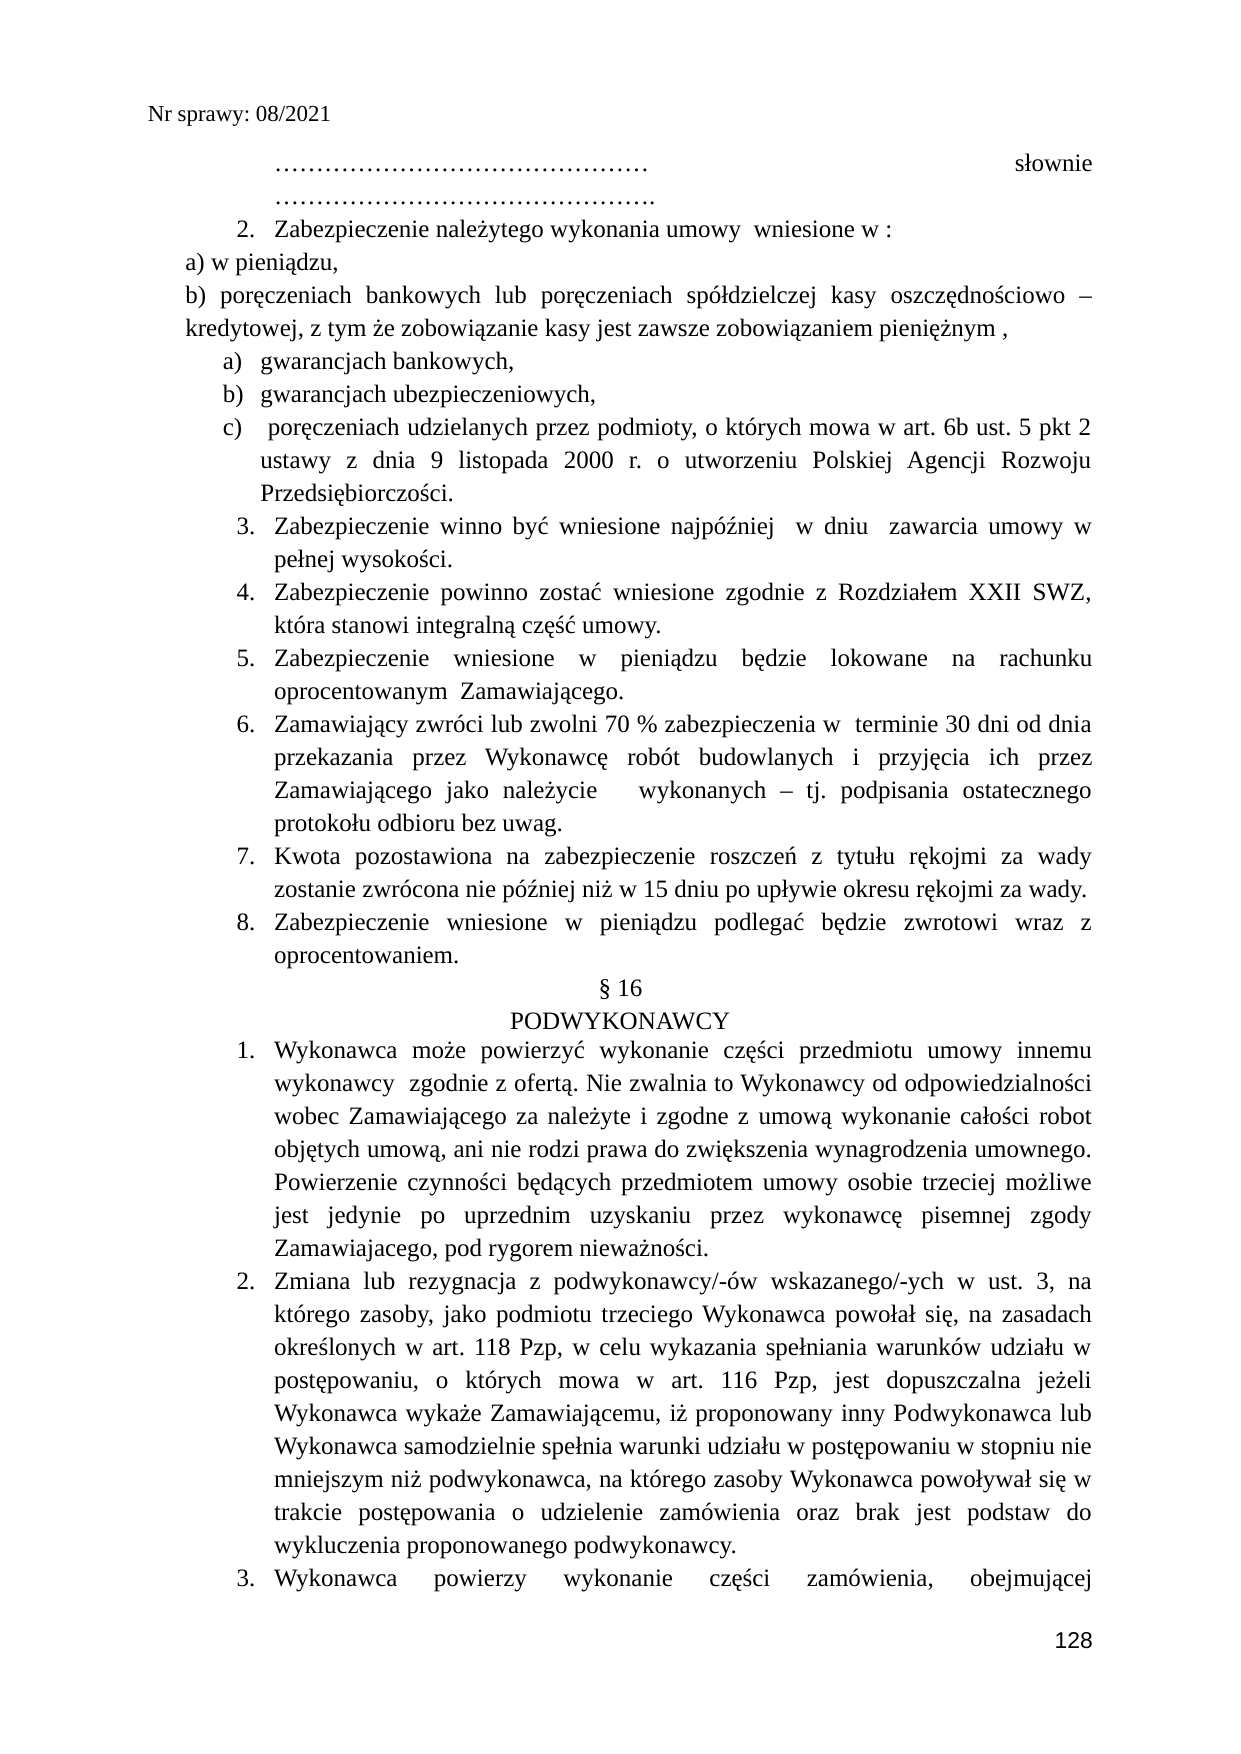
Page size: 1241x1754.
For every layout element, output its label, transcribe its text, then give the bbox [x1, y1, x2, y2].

list Zamawiający zwróci lub zwolni 70 % zabezpieczenia w terminie 30 dni od dnia przekazania przez Wykonawcę robót budowlanych i przyjęcia ich przez Zamawiającego jako należycie wykonanych – tj. podpisania ostatecznego protokołu odbioru bez uwag. [236, 709, 1092, 837]
list Wykonawca może powierzyć wykonanie części przedmiotu umowy innemu wykonawcy zgodnie z ofertą. Nie zwalnia to Wykonawcy od odpowiedzialności wobec Zamawiającego za należyte i zgodne z umową wykonanie całości robot objętych umową, ani nie rodzi prawa do zwiększenia wynagrodzenia umownego. Powierzenie czynności będących przedmiotem umowy osobie trzeciej możliwe jest jedynie po uprzednim uzyskaniu przez wykonawcę pisemnej zgody Zamawiajacego, pod rygorem nieważności. [236, 1035, 1092, 1262]
list Zabezpieczenie należytego wykonania umowy wniesione w : [236, 214, 1092, 242]
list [236, 148, 1092, 209]
list Zabezpieczenie wniesione w pieniądzu podlegać będzie zwrotowi wraz z oprocentowaniem. [236, 907, 1092, 969]
list gwarancjach bankowych, [223, 346, 1092, 374]
list Zabezpieczenie wniesione w pieniądzu będzie lokowane na rachunku oprocentowanym Zamawiającego. [236, 643, 1092, 705]
text § 16 [148, 973, 1092, 1002]
list gwarancjach ubezpieczeniowych, [223, 379, 1092, 408]
list poręczeniach udzielanych przez podmioty, o których mowa w art. 6b ust. 5 pkt 2 ustawy z dnia 9 listopada 2000 r. o utworzeniu Polskiej Agencji Rozwoju Przedsiębiorczości. [223, 412, 1092, 507]
list Zmiana lub rezygnacja z podwykonawcy/-ów wskazanego/-ych w ust. 3, na którego zasoby, jako podmiotu trzeciego Wykonawca powołał się, na zasadach określonych w art. 118 Pzp, w celu wykazania spełniania warunków udziału w postępowaniu, o których mowa w art. 116 Pzp, jest dopuszczalna jeżeli Wykonawca wykaże Zamawiającemu, iż proponowany inny Podwykonawca lub Wykonawca samodzielnie spełnia warunki udziału w postępowaniu w stopniu nie mniejszym niż podwykonawca, na którego zasoby Wykonawca powoływał się w trakcie postępowania o udzielenie zamówienia oraz brak jest podstaw do wykluczenia proponowanego podwykonawcy. [236, 1266, 1092, 1559]
text b) poręczeniach bankowych lub poręczeniach spółdzielczej kasy oszczędnościowo – kredytowej, z tym że zobowiązanie kasy jest zawsze zobowiązaniem pieniężnym , [185, 280, 1092, 342]
list Zabezpieczenie powinno zostać wniesione zgodnie z Rozdziałem XXII SWZ, która stanowi integralną część umowy. [236, 577, 1092, 639]
text a) w pieniądzu, [185, 247, 1092, 276]
text PODWYKONAWCY [148, 1006, 1092, 1035]
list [236, 1563, 1092, 1592]
list Kwota pozostawiona na zabezpieczenie roszczeń z tytułu rękojmi za wady zostanie zwrócona nie później niż w 15 dniu po upływie okresu rękojmi za wady. [236, 841, 1092, 903]
list Zabezpieczenie winno być wniesione najpóźniej w dniu zawarcia umowy w pełnej wysokości. [236, 511, 1092, 573]
